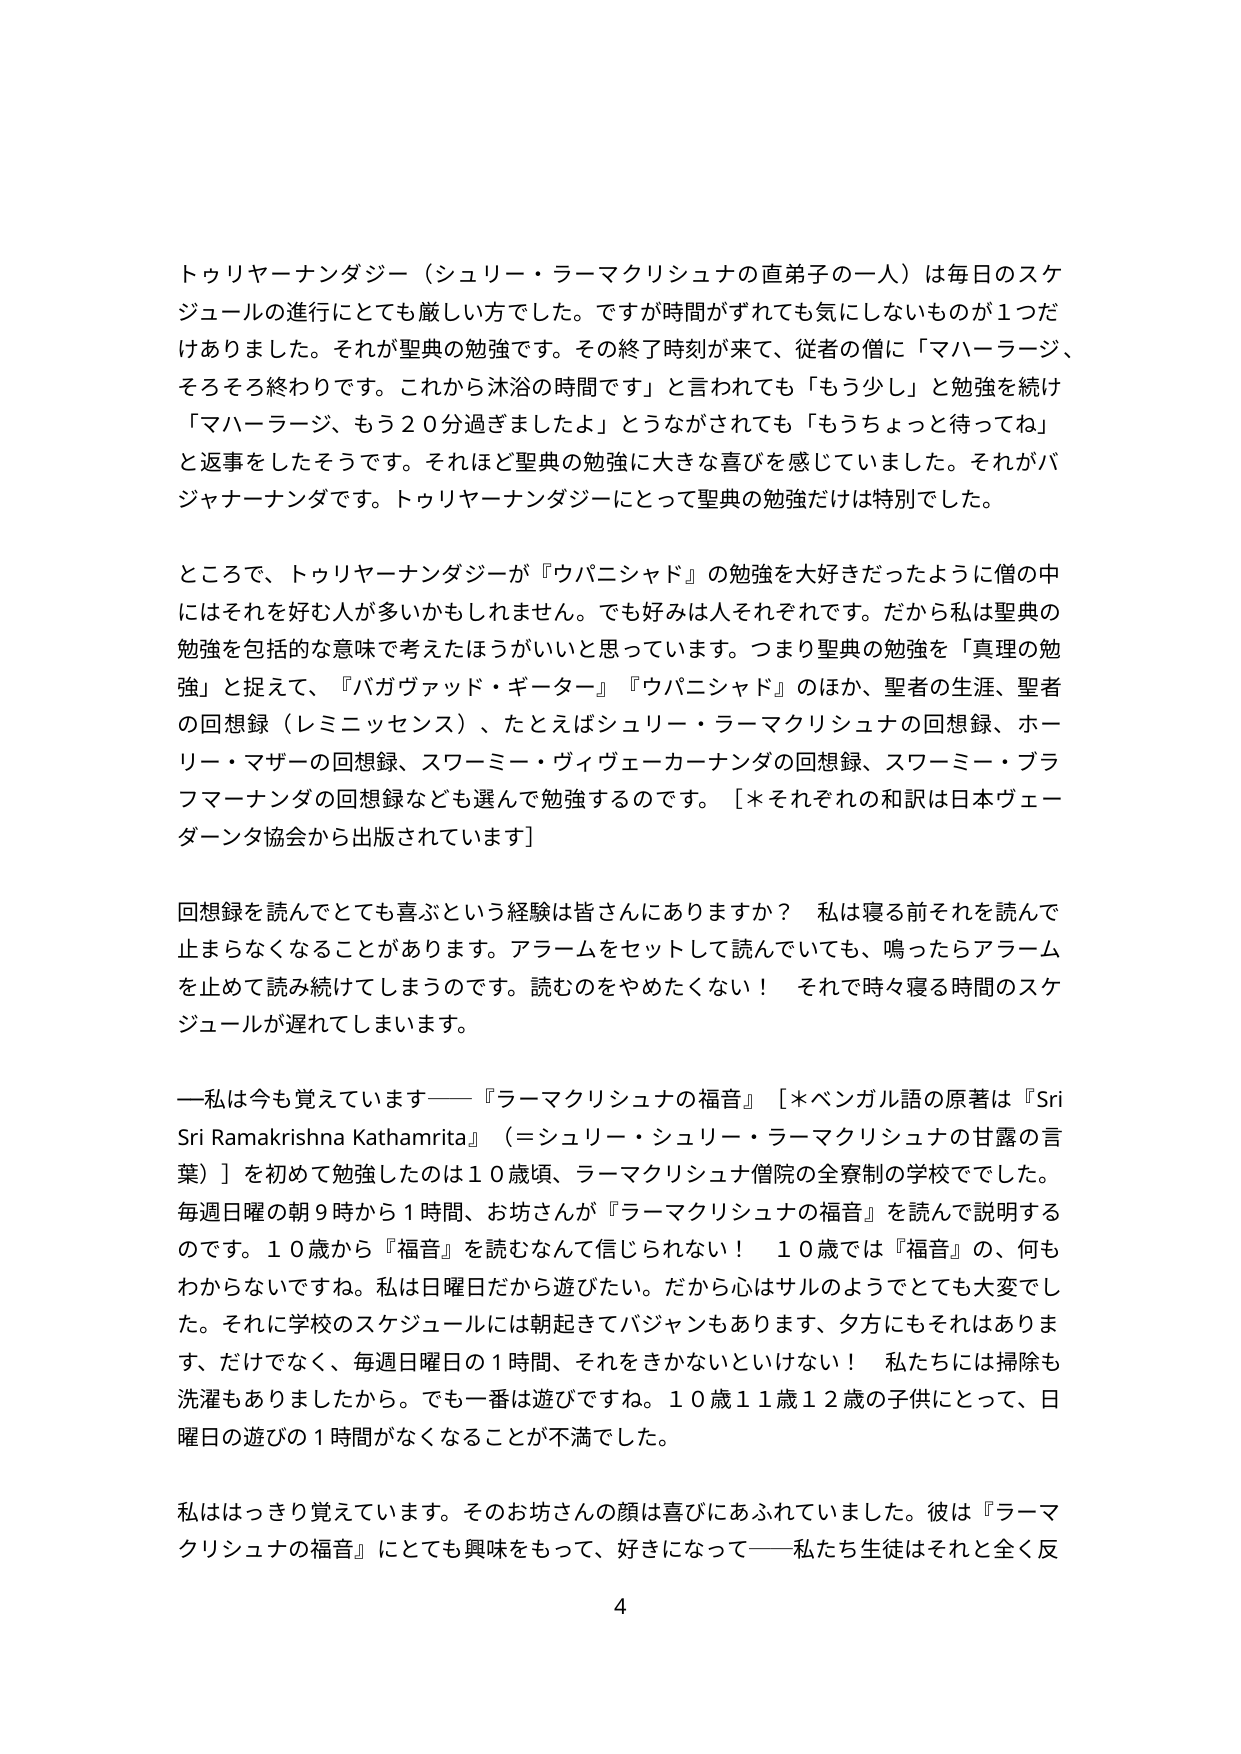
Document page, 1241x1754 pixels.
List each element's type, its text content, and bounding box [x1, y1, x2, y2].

text トゥリヤーナンダジー（シュリー・ラーマクリシュナの直弟子の一人）は毎日のスケジュールの進行にとても厳しい方でした。ですが時間がずれても気にしないものが１つだけありました。それが聖典の勉強です。その終了時刻が来て、従者の僧に「マハーラージ、そろそろ終わりです。これから沐浴の時間です」と言われても「もう少し」と勉強を続け、「マハーラージ、もう２０分過ぎましたよ」とうながされても「もうちょっと待ってね」と返事をしたそうです。それほど聖典の勉強に大きな喜びを感じていました。それがバジャナーナンダです。トゥリヤーナンダジーにとって聖典の勉強だけは特別でした。 [177, 254, 1063, 517]
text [177, 1492, 1063, 1567]
text ──私は今も覚えています──『ラーマクリシュナの福音』［＊ベンガル語の原著は『Sri Sri Ramakrishna Kathamrita』（＝シュリー・シュリー・ラーマクリシュナの甘露の言葉）］を初めて勉強したのは１０歳頃、ラーマクリシュナ僧院の全寮制の学校ででした。毎週日曜の朝9時から1時間、お坊さんが『ラーマクリシュナの福音』を読んで説明するのです。１０歳から『福音』を読むなんて信じられない！ １０歳では『福音』の、何もわからないですね。私は日曜日だから遊びたい。だから心はサルのようでとても大変でした。それに学校のスケジュールには朝起きてバジャンもあります、夕方にもそれはあります、だけでなく、毎週日曜日の1時間、それをきかないといけない！ 私たちには掃除も洗濯もありましたから。でも一番は遊びですね。１０歳１１歳１２歳の子供にとって、日曜日の遊びの1時間がなくなることが不満でした。 [177, 1079, 1063, 1454]
text 回想録を読んでとても喜ぶという経験は皆さんにありますか？ 私は寝る前それを読んで止まらなくなることがあります。アラームをセットして読んでいても、鳴ったらアラームを止めて読み続けてしまうのです。読むのをやめたくない！ それで時々寝る時間のスケジュールが遅れてしまいます。 [177, 892, 1063, 1042]
text ところで、トゥリヤーナンダジーが『ウパニシャド』の勉強を大好きだったように僧の中にはそれを好む人が多いかもしれません。でも好みは人それぞれです。だから私は聖典の勉強を包括的な意味で考えたほうがいいと思っています。つまり聖典の勉強を「真理の勉強」と捉えて、『バガヴァッド・ギーター』『ウパニシャド』のほか、聖者の生涯、聖者の回想録（レミニッセンス）、たとえばシュリー・ラーマクリシュナの回想録、ホーリー・マザーの回想録、スワーミー・ヴィヴェーカーナンダの回想録、スワーミー・ブラフマーナンダの回想録なども選んで勉強するのです。［＊それぞれの和訳は日本ヴェーダーンタ協会から出版されています］ [177, 554, 1063, 854]
